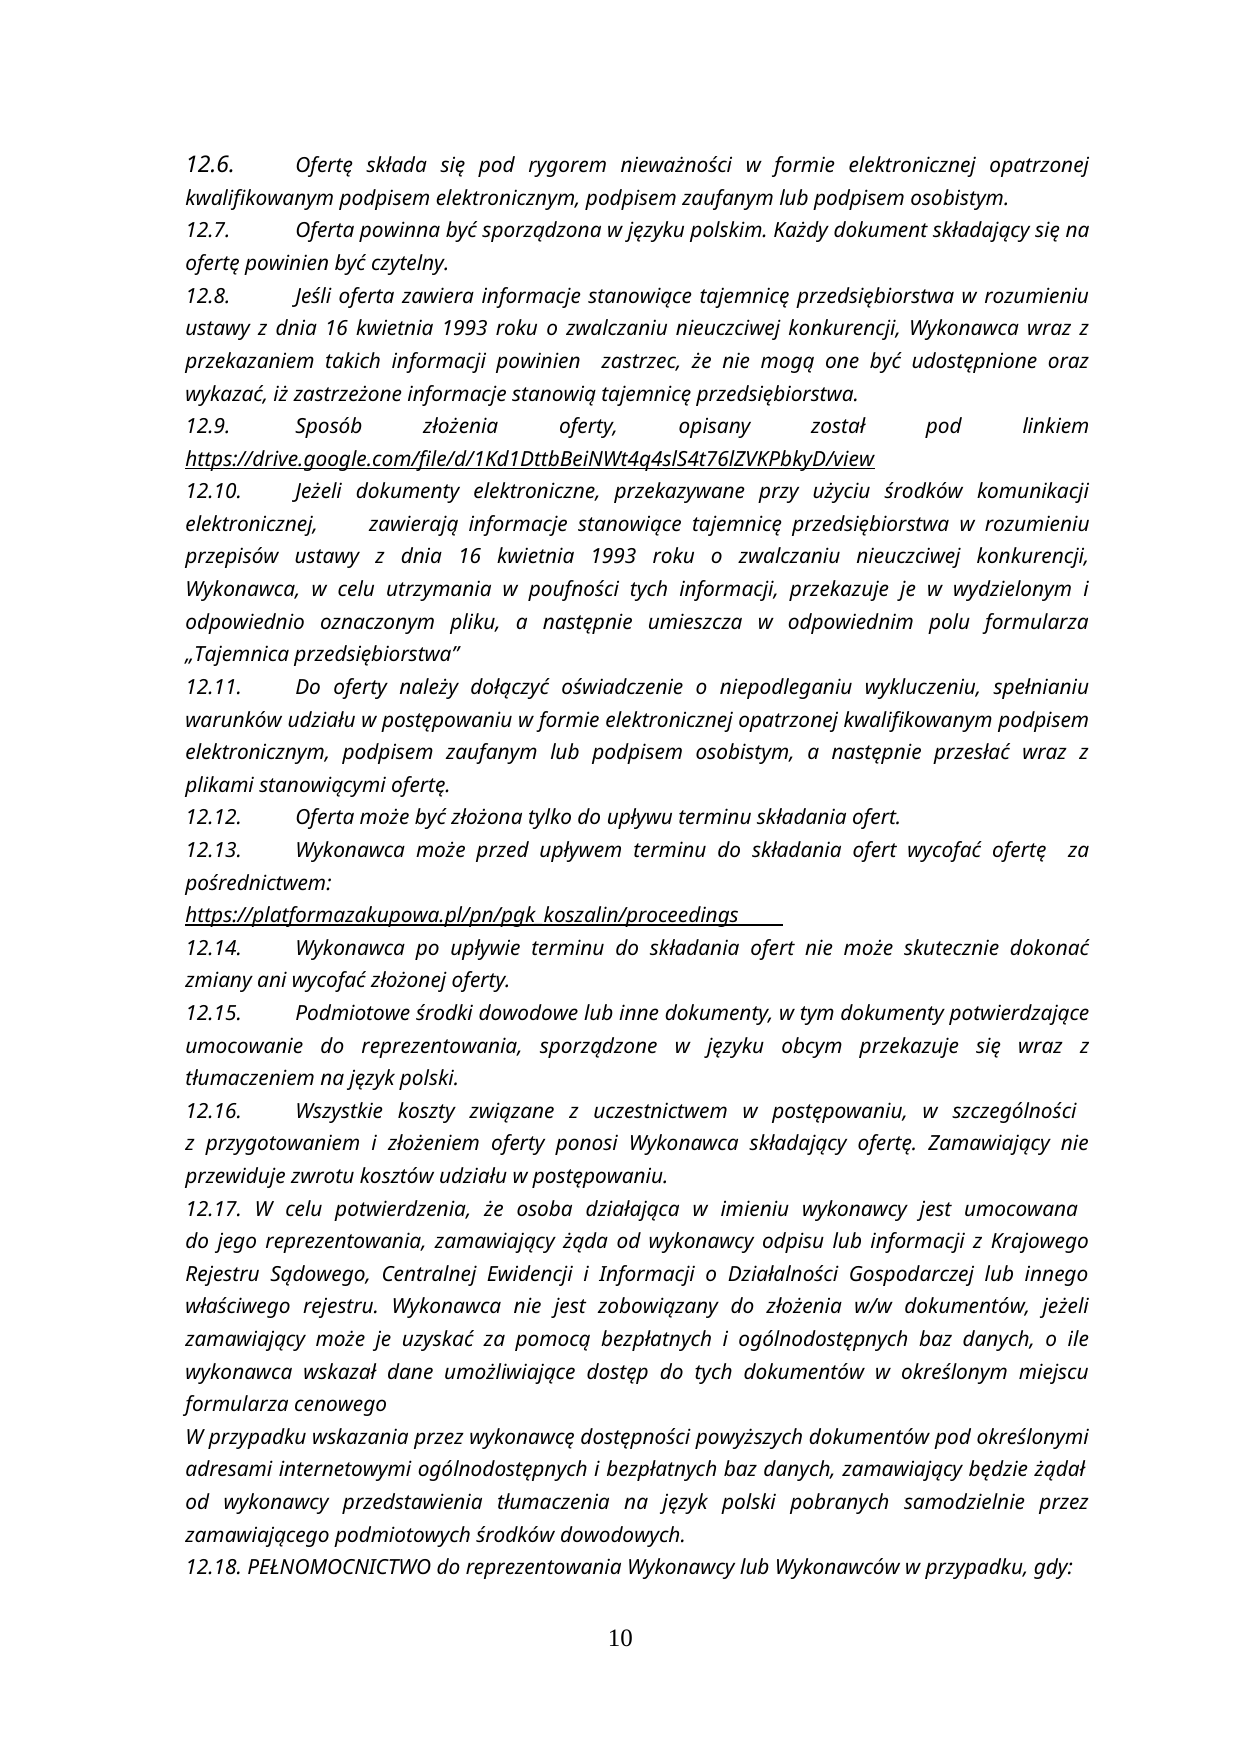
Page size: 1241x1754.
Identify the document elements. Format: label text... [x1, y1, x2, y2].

text 12.13. Wykonawca może przed upływem terminu do składania ofert wycofać ofertę za pośrednictwem: [185, 835, 1093, 896]
text 12.6. Ofertę składa się pod rygorem nieważności w formie elektronicznej opatrzonej kwalifikowanym podpisem elektronicznym, podpisem zaufanym lub podpisem osobistym. [185, 148, 1093, 211]
text 12.18. PEŁNOMOCNICTWO do reprezentowania Wykonawcy lub Wykonawców w przypadku, gdy: [185, 1552, 1093, 1581]
text https://platformazakupowa.pl/pn/pgk_koszalin/proceedings [185, 900, 1093, 929]
text 12.15. Podmiotowe środki dowodowe lub inne dokumenty, w tym dokumenty potwierdzające umocowanie do reprezentowania, sporządzone w języku obcym przekazuje się wraz z tłumaczeniem na język polski. [185, 998, 1093, 1092]
text 12.11. Do oferty należy dołączyć oświadczenie o niepodleganiu wykluczeniu, spełnianiu warunków udziału w postępowaniu w formie elektronicznej opatrzonej kwalifikowanym podpisem elektronicznym, podpisem zaufanym lub podpisem osobistym, a następnie przesłać wraz z plikami stanowiącymi ofertę. [185, 672, 1093, 798]
text 12.9. Sposób złożenia oferty, opisany został pod linkiem https://drive.google.com/file/d/1Kd1DttbBeiNWt4q4slS4t76lZVKPbkyD/view [185, 411, 1093, 472]
text 12.16. Wszystkie koszty związane z uczestnictwem w postępowaniu, w szczególności z przygotowaniem i złożeniem oferty ponosi Wykonawca składający ofertę. Zamawiający nie przewiduje zwrotu kosztów udziału w postępowaniu. [185, 1096, 1093, 1189]
text 12.12. Oferta może być złożona tylko do upływu terminu składania ofert. [185, 802, 1093, 831]
text 12.8. Jeśli oferta zawiera informacje stanowiące tajemnicę przedsiębiorstwa w rozumieniu ustawy z dnia 16 kwietnia 1993 roku o zwalczaniu nieuczciwej konkurencji, Wykonawca wraz z przekazaniem takich informacji powinien zastrzec, że nie mogą one być udostępnione oraz wykazać, iż zastrzeżone informacje stanowią tajemnicę przedsiębiorstwa. [185, 281, 1093, 407]
text 12.10. Jeżeli dokumenty elektroniczne, przekazywane przy użyciu środków komunikacji elektronicznej, zawierają informacje stanowiące tajemnicę przedsiębiorstwa w rozumieniu przepisów ustawy z dnia 16 kwietnia 1993 roku o zwalczaniu nieuczciwej konkurencji, Wykonawca, w celu utrzymania w poufności tych informacji, przekazuje je w wydzielonym i odpowiednio oznaczonym pliku, a następnie umieszcza w odpowiednim polu formularza „Tajemnica przedsiębiorstwa” [185, 476, 1093, 668]
text 12.17. W celu potwierdzenia, że osoba działająca w imieniu wykonawcy jest umocowana do jego reprezentowania, zamawiający żąda od wykonawcy odpisu lub informacji z Krajowego Rejestru Sądowego, Centralnej Ewidencji i Informacji o Działalności Gospodarczej lub innego właściwego rejestru. Wykonawca nie jest zobowiązany do złożenia w/w dokumentów, jeżeli zamawiający może je uzyskać za pomocą bezpłatnych i ogólnodostępnych baz danych, o ile wykonawca wskazał dane umożliwiające dostęp do tych dokumentów w określonym miejscu formularza cenowego [185, 1194, 1093, 1418]
text W przypadku wskazania przez wykonawcę dostępności powyższych dokumentów pod określonymi adresami internetowymi ogólnodostępnych i bezpłatnych baz danych, zamawiający będzie żądał od wykonawcy przedstawienia tłumaczenia na język polski pobranych samodzielnie przez zamawiającego podmiotowych środków dowodowych. [185, 1422, 1093, 1548]
text 12.14. Wykonawca po upływie terminu do składania ofert nie może skutecznie dokonać zmiany ani wycofać złożonej oferty. [185, 933, 1093, 994]
text 12.7. Oferta powinna być sporządzona w języku polskim. Każdy dokument składający się na ofertę powinien być czytelny. [185, 216, 1093, 277]
